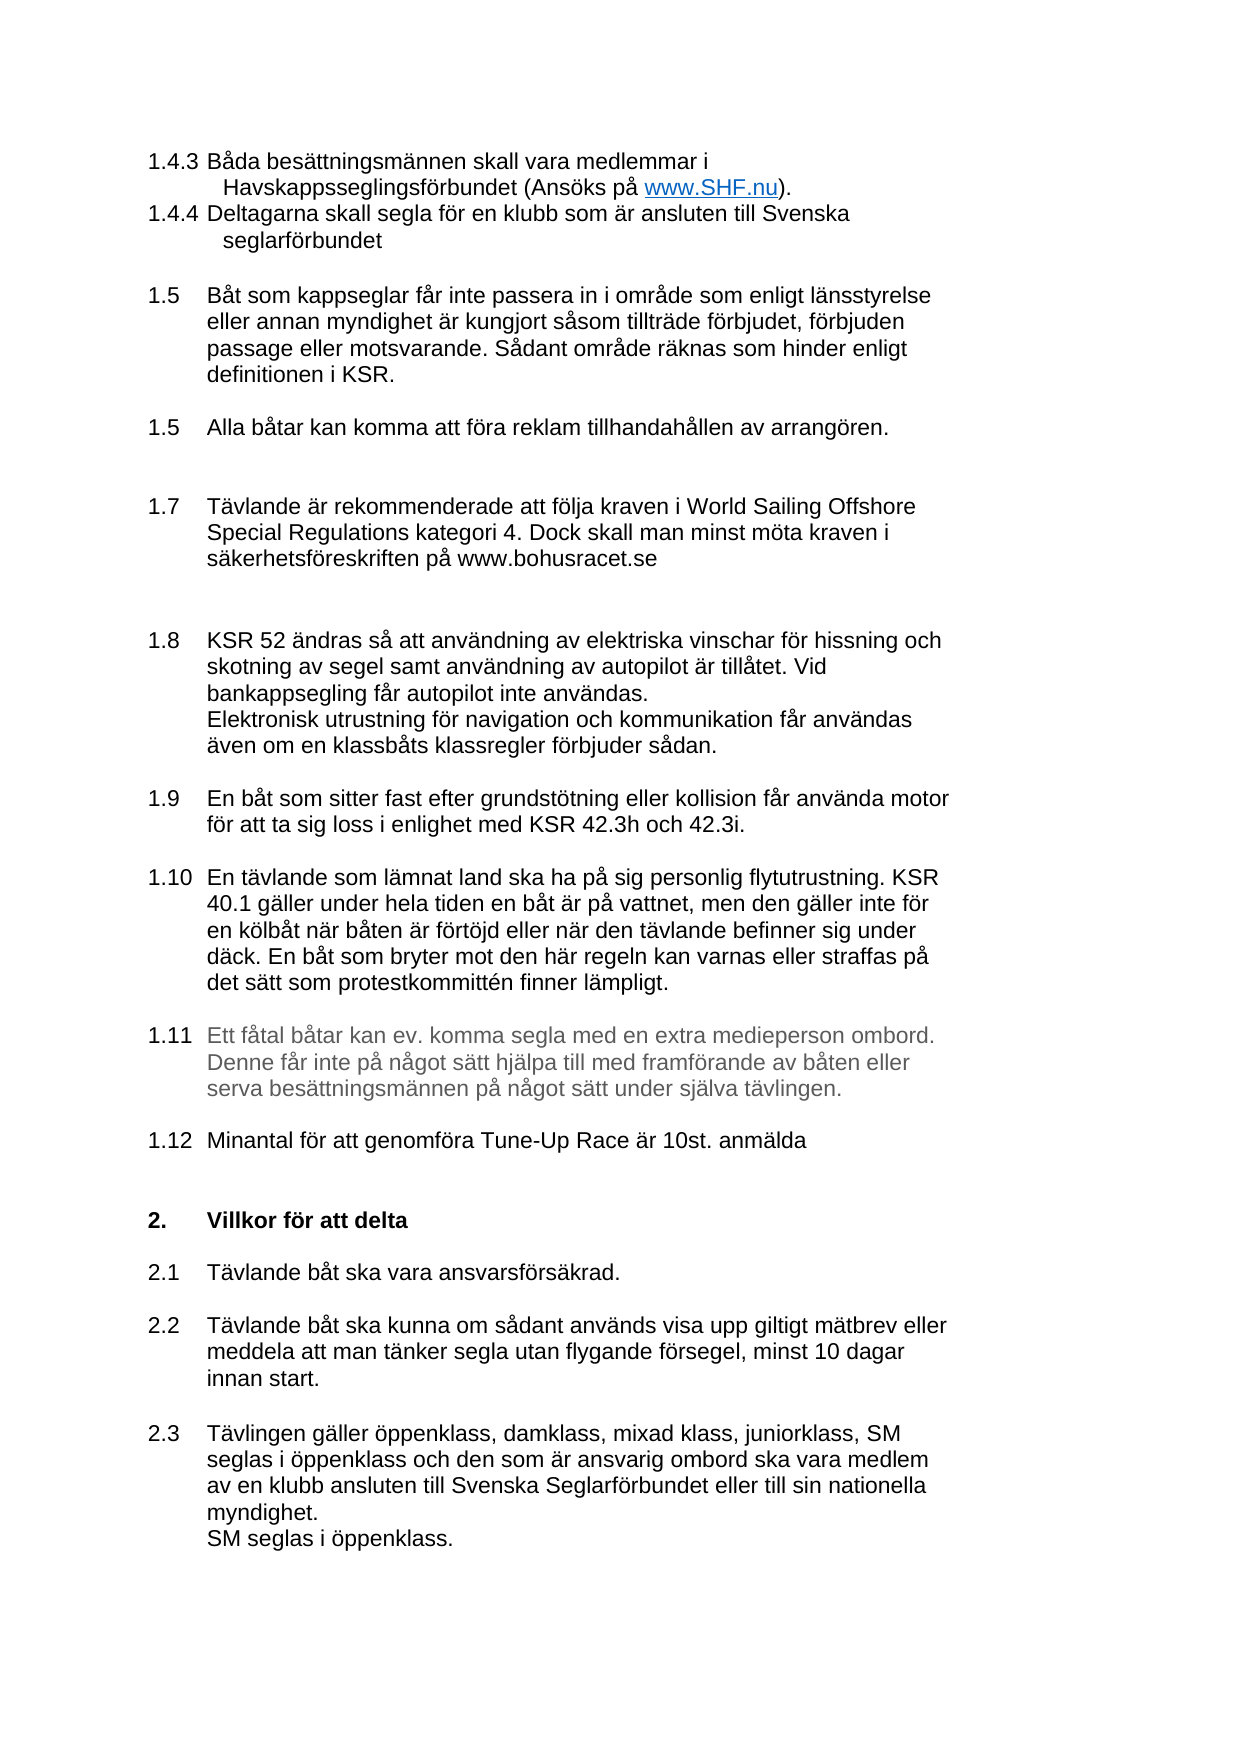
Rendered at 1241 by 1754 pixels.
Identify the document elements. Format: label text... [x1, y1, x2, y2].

text 2.1 Tävlande båt ska vara ansvarsförsäkrad. [148, 1259, 951, 1286]
text 1.10 En tävlande som lämnat land ska ha på sig personlig flytutrustning. KSR 40.1 gäller under hela tiden en båt är på vattnet, men den gäller inte för en kölbåt när båten är förtöjd eller när den tävlande befinner sig under däck. En båt som bryter mot den här regeln kan varnas eller straffas på det sätt som protestkommittén finner lämpligt. [148, 864, 951, 996]
text 1.12 Minantal för att genomföra Tune-Up Race är 10st. anmälda [148, 1127, 951, 1154]
list Deltagarna skall segla för en klubb som är ansluten till Svenska seglarförbundet [148, 200, 951, 282]
text 2.3 Tävlingen gäller öppenklass, damklass, mixad klass, juniorklass, SM seglas i öppenklass och den som är ansvarig ombord ska vara medlem av en klubb ansluten till Svenska Seglarförbundet eller till sin nationella myndighet. [148, 1420, 951, 1525]
text 1.7 Tävlande är rekommenderade att följa kraven i World Sailing Offshore Special Regulations kategori 4. Dock skall man minst möta kraven i säkerhetsföreskriften på www.bohusracet.se [148, 493, 951, 600]
text SM seglas i öppenklass. [148, 1525, 951, 1552]
text 2. Villkor för att delta [148, 1207, 951, 1233]
text 1.8 KSR 52 ändras så att användning av elektriska vinschar för hissning och skotning av segel samt användning av autopilot är tillåtet. Vid bankappsegling får autopilot inte användas. [148, 627, 951, 706]
list Alla båtar kan komma att föra reklam tillhandahållen av arrangören. [148, 413, 951, 440]
text Elektronisk utrustning för navigation och kommunikation får användas även om en klassbåts klassregler förbjuder sådan. [148, 706, 951, 758]
list Båda besättningsmännen skall vara medlemmar i Havskappsseglingsförbundet (Ansöks på www.SHF.nu). [148, 148, 951, 200]
text 2.2 Tävlande båt ska kunna om sådant används visa upp giltigt mätbrev eller meddela att man tänker segla utan flygande försegel, minst 10 dagar innan start. [148, 1312, 951, 1420]
text 1.11 Ett fåtal båtar kan ev. komma segla med en extra medieperson ombord. Denne får inte på något sätt hjälpa till med framförande av båten eller serva besättningsmännen på något sätt under själva tävlingen. [148, 1022, 951, 1101]
text 1.5 Båt som kappseglar får inte passera in i område som enligt länsstyrelse eller annan myndighet är kungjort såsom tillträde förbjudet, förbjuden passage eller motsvarande. Sådant område räknas som hinder enligt definitionen i KSR. [148, 282, 951, 387]
text 1.9 En båt som sitter fast efter grundstötning eller kollision får använda motor för att ta sig loss i enlighet med KSR 42.3h och 42.3i. [148, 785, 951, 838]
